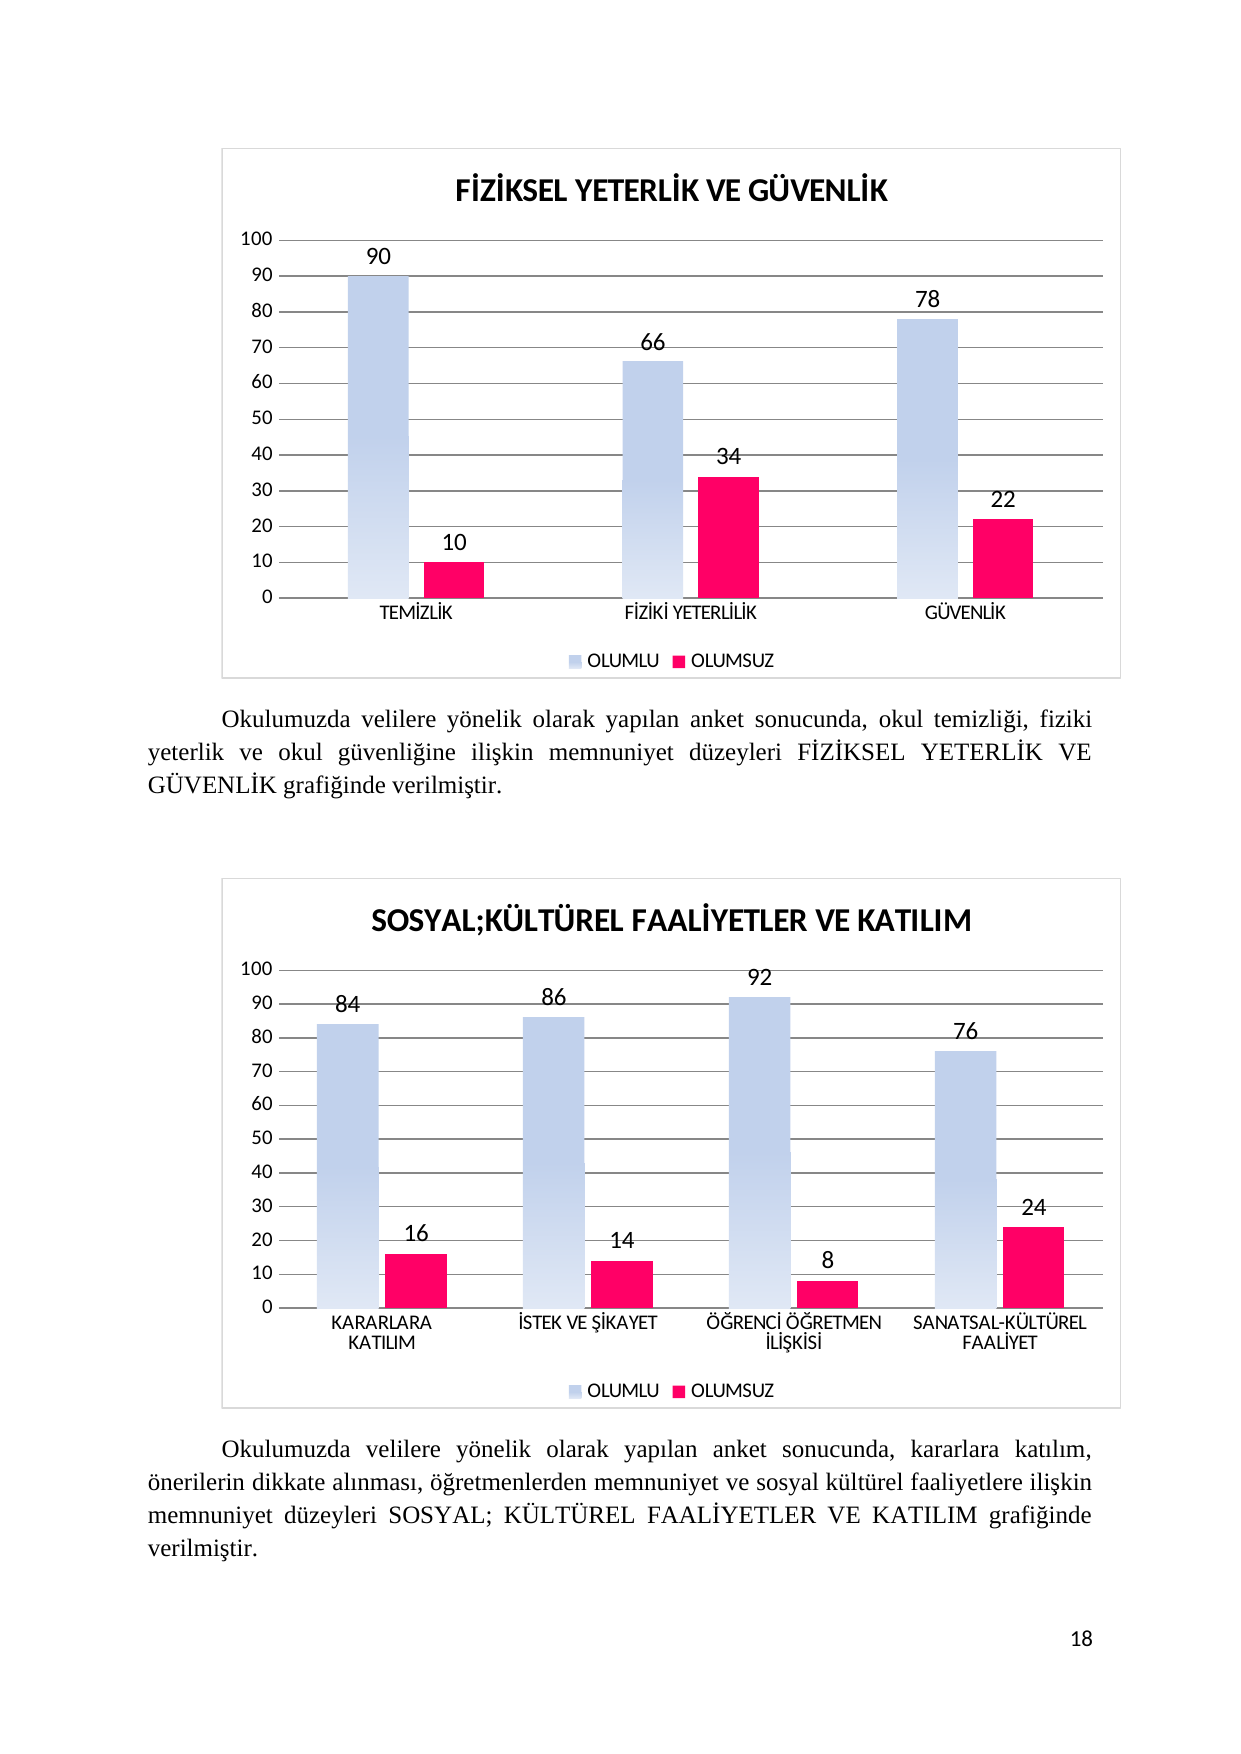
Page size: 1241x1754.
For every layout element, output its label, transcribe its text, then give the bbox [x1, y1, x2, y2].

text Okulumuzda velilere yönelik olarak yapılan anket sonucunda, kararlara katılım, önerilerin dikkate alınması, öğretmenlerden memnuniyet ve sosyal kültürel faaliyetlere ilişkin memnuniyet düzeyleri SOSYAL; KÜLTÜREL FAALİYETLER VE KATILIM grafiğinde verilmiştir. [148, 1434, 1093, 1562]
text Okulumuzda velilere yönelik olarak yapılan anket sonucunda, okul temizliği, fiziki yeterlik ve okul güvenliğine ilişkin memnuniyet düzeyleri FİZİKSEL YETERLİK VE GÜVENLİK grafiğinde verilmiştir. [148, 704, 1093, 799]
